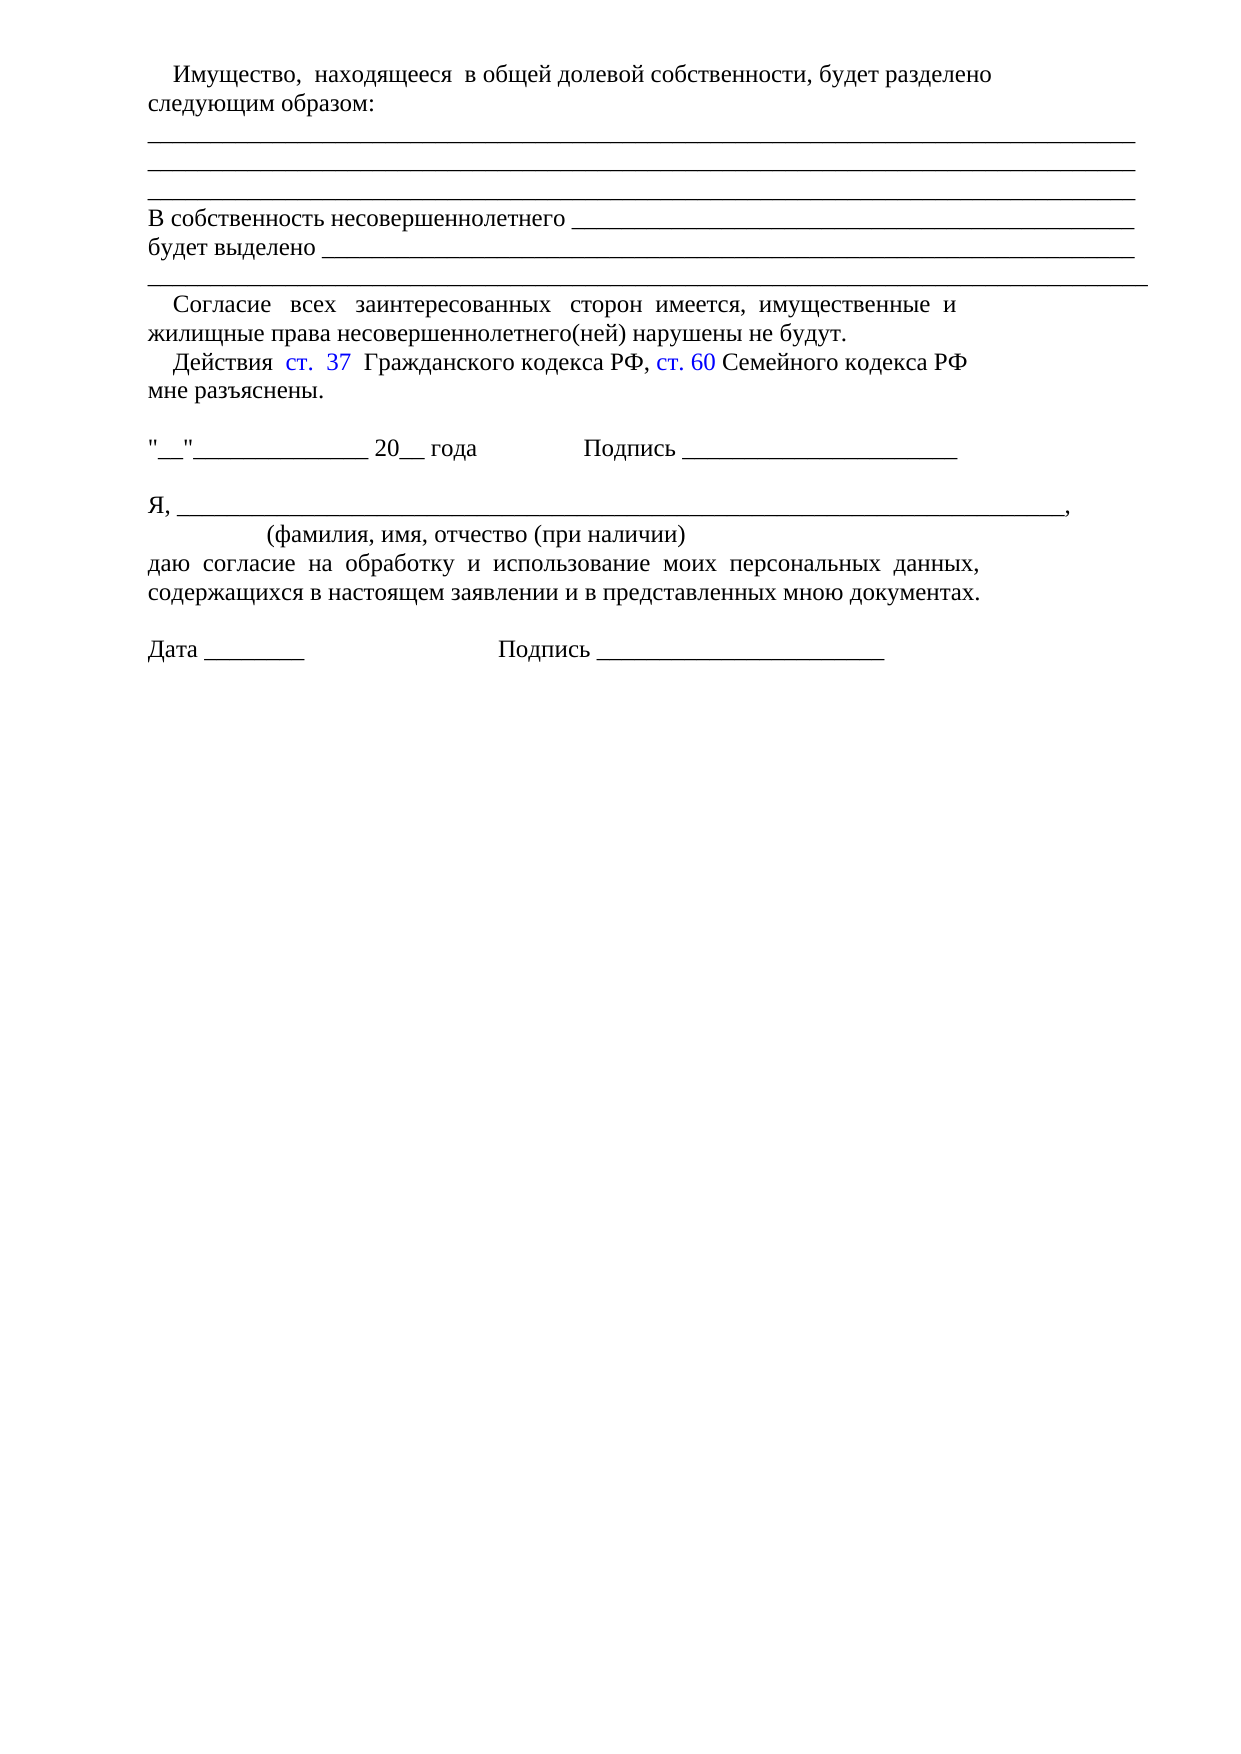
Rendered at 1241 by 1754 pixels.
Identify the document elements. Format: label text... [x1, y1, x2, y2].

text жилищные права несовершеннолетнего(ней) нарушены не будут. [148, 318, 1181, 347]
text Согласие всех заинтересованных сторон имеется, имущественные и [148, 289, 1181, 318]
text будет выделено _________________________________________________________________ [148, 232, 1181, 260]
text _______________________________________________________________________________ [148, 174, 1181, 203]
text В собственность несовершеннолетнего _____________________________________________ [148, 203, 1181, 232]
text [148, 117, 1181, 145]
text Имущество, находящееся в общей долевой собственности, будет разделено [148, 59, 1181, 88]
text Дата ________ Подпись _______________________ [148, 634, 1181, 663]
text "__"______________ 20__ года Подпись ______________________ [148, 433, 1181, 462]
text мне разъяснены. [148, 375, 1181, 404]
text (фамилия, имя, отчество (при наличии) [148, 519, 1181, 548]
text Действия ст. 37 Гражданского кодекса РФ, ст. 60 Семейного кодекса РФ [148, 347, 1181, 375]
text содержащихся в настоящем заявлении и в представленных мною документах. [148, 577, 1181, 605]
text Я, _______________________________________________________________________, [148, 490, 1181, 519]
text следующим образом: [148, 88, 1181, 117]
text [148, 145, 1181, 174]
text ________________________________________________________________________________ [148, 260, 1181, 289]
text даю согласие на обработку и использование моих персональных данных, [148, 548, 1181, 577]
